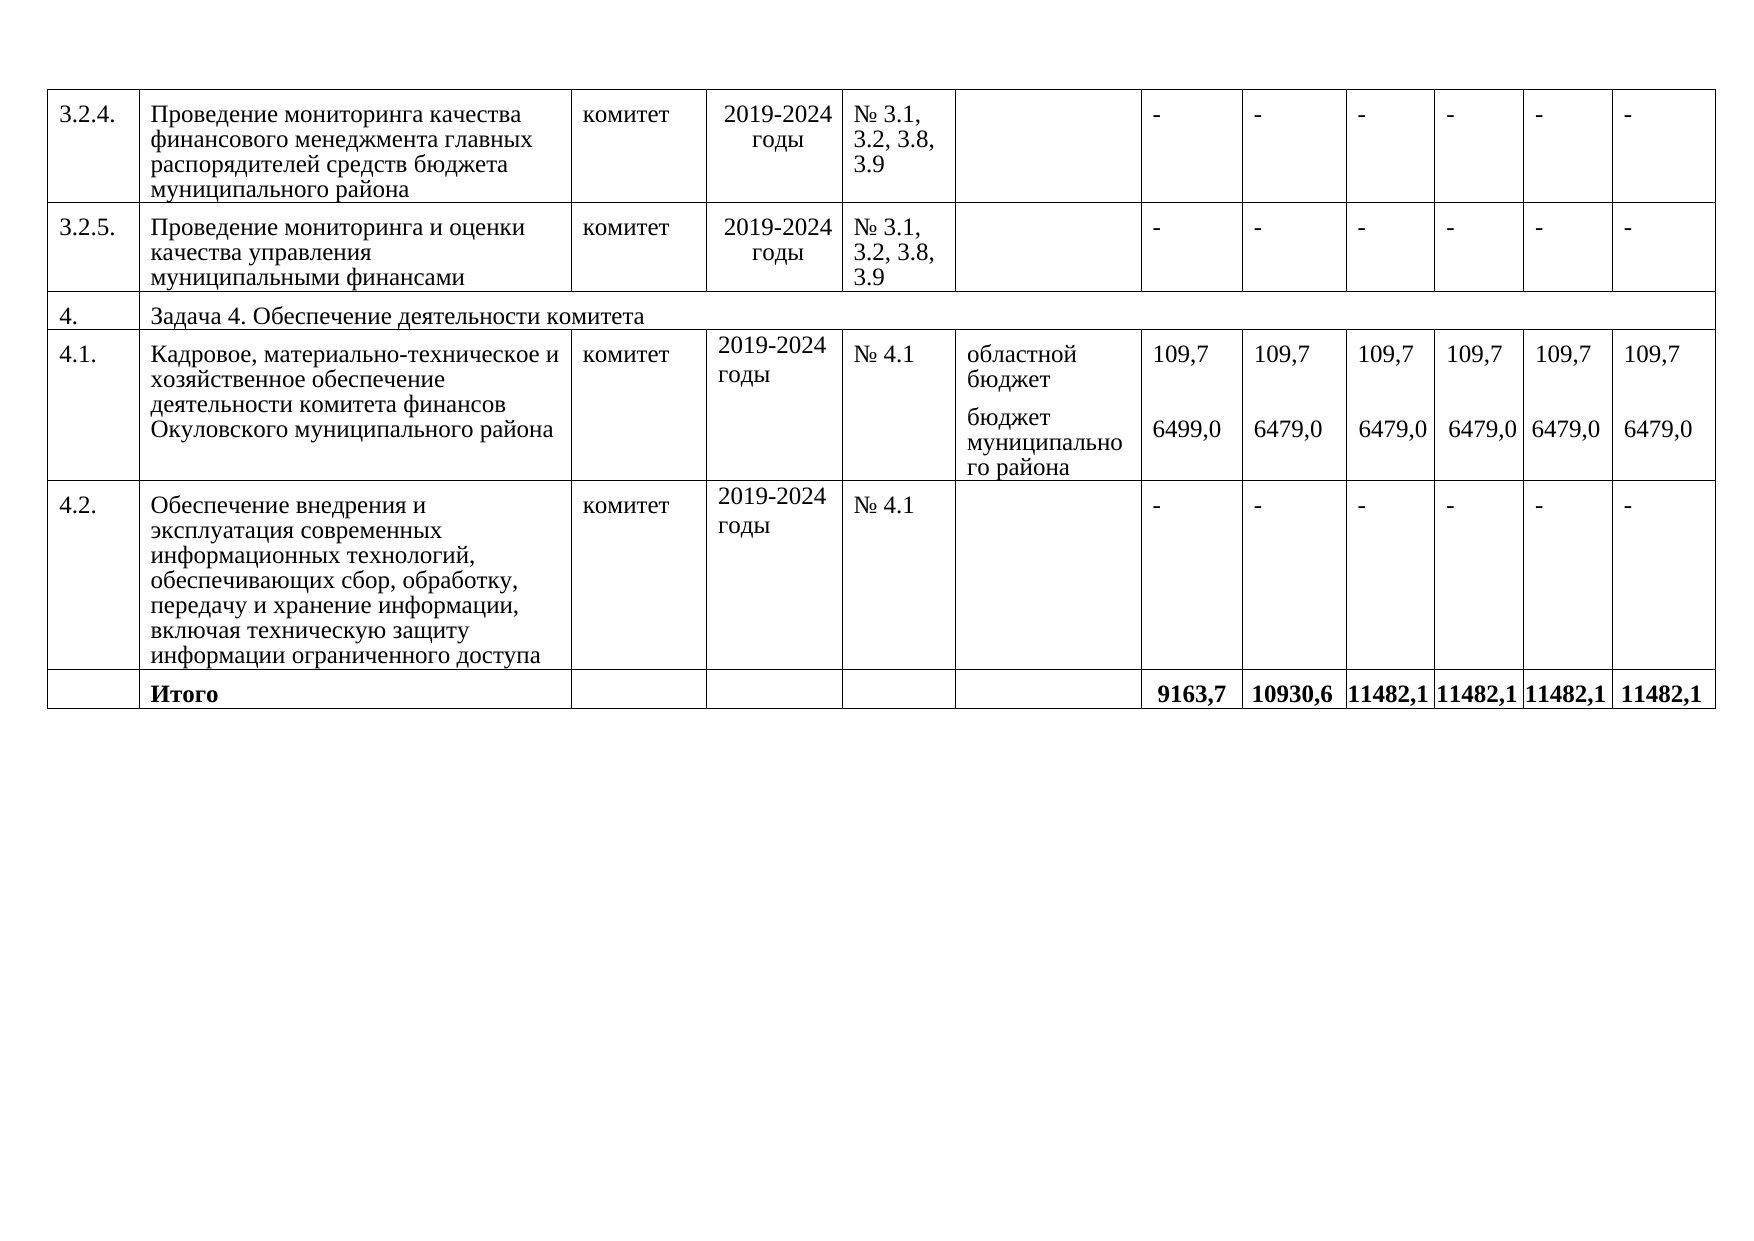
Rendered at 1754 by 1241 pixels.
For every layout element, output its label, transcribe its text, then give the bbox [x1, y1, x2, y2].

table_cell 4.1. [48, 330, 139, 480]
table_cell Задача 4. Обеспечение деятельности комитета [140, 292, 1715, 329]
table_cell 2019-2024 годы [707, 203, 842, 291]
table_cell - [1524, 90, 1612, 202]
table_cell комитет [572, 481, 706, 669]
table_cell - [1347, 90, 1434, 202]
table_cell 11482,1 [1347, 670, 1434, 707]
table_cell 109,7 6479,0 [1524, 330, 1612, 480]
table_cell 109,7 6479,0 [1347, 330, 1434, 480]
table_cell [956, 670, 1141, 707]
table_cell - [1613, 203, 1715, 291]
table_cell [956, 90, 1141, 202]
table_cell - [1524, 481, 1612, 669]
table_cell [48, 670, 139, 707]
table_cell № 4.1 [843, 481, 955, 669]
table_cell - [1613, 90, 1715, 202]
table_cell 3.2.4. [48, 90, 139, 202]
table_cell - [1347, 481, 1434, 669]
table_cell 4. [48, 292, 139, 329]
table_cell 109,7 6499,0 [1142, 330, 1242, 480]
table_cell 2019-2024 годы [707, 330, 842, 480]
table_cell - [1142, 481, 1242, 669]
table_cell [956, 481, 1141, 669]
table_cell [843, 670, 955, 707]
table_cell - [1243, 90, 1346, 202]
table_cell 109,7 6479,0 [1435, 330, 1523, 480]
table_cell областной бюджет бюджет муниципального района [956, 330, 1141, 480]
table_cell - [1142, 203, 1242, 291]
table_cell № 3.1, 3.2, 3.8, 3.9 [843, 203, 955, 291]
table_cell Кадровое, материально-техническое и хозяйственное обеспечение деятельности комитета финансов Окуловского муниципального района [140, 330, 571, 480]
table_cell - [1435, 481, 1523, 669]
table_cell - [1142, 90, 1242, 202]
table_cell [707, 670, 842, 707]
table_cell 10930,6 [1243, 670, 1346, 707]
table_cell № 3.1, 3.2, 3.8, 3.9 [843, 90, 955, 202]
table_cell 3.2.5. [48, 203, 139, 291]
table_cell 4.2. [48, 481, 139, 669]
table_cell 2019-2024 годы [707, 90, 842, 202]
table_cell - [1347, 203, 1434, 291]
table_cell 109,7 6479,0 [1243, 330, 1346, 480]
table_cell Обеспечение внедрения и эксплуатация современных информационных технологий, обеспечивающих сбор, обработку, передачу и хранение информации, включая техническую защиту информации ограниченного доступа [140, 481, 571, 669]
table_cell 9163,7 [1142, 670, 1242, 707]
table_cell комитет [572, 330, 706, 480]
table_cell [572, 670, 706, 707]
table_cell 11482,1 [1613, 670, 1715, 707]
table_cell - [1435, 203, 1523, 291]
table_cell 109,7 6479,0 [1613, 330, 1715, 480]
table_cell № 4.1 [843, 330, 955, 480]
table_cell Проведение мониторинга качества финансового менеджмента главных распорядителей средств бюджета муниципального района [140, 90, 571, 202]
table_cell комитет [572, 203, 706, 291]
table_cell 2019-2024 годы [707, 481, 842, 669]
table_cell - [1435, 90, 1523, 202]
table_cell [956, 203, 1141, 291]
table_cell Итого [140, 670, 571, 707]
table_cell 11482,1 [1435, 670, 1523, 707]
table_cell 11482,1 [1524, 670, 1612, 707]
table_cell - [1243, 203, 1346, 291]
table_cell комитет [572, 90, 706, 202]
table_cell - [1243, 481, 1346, 669]
table_cell - [1524, 203, 1612, 291]
table_cell Проведение мониторинга и оценки качества управления муниципальными финансами [140, 203, 571, 291]
table_cell - [1613, 481, 1715, 669]
